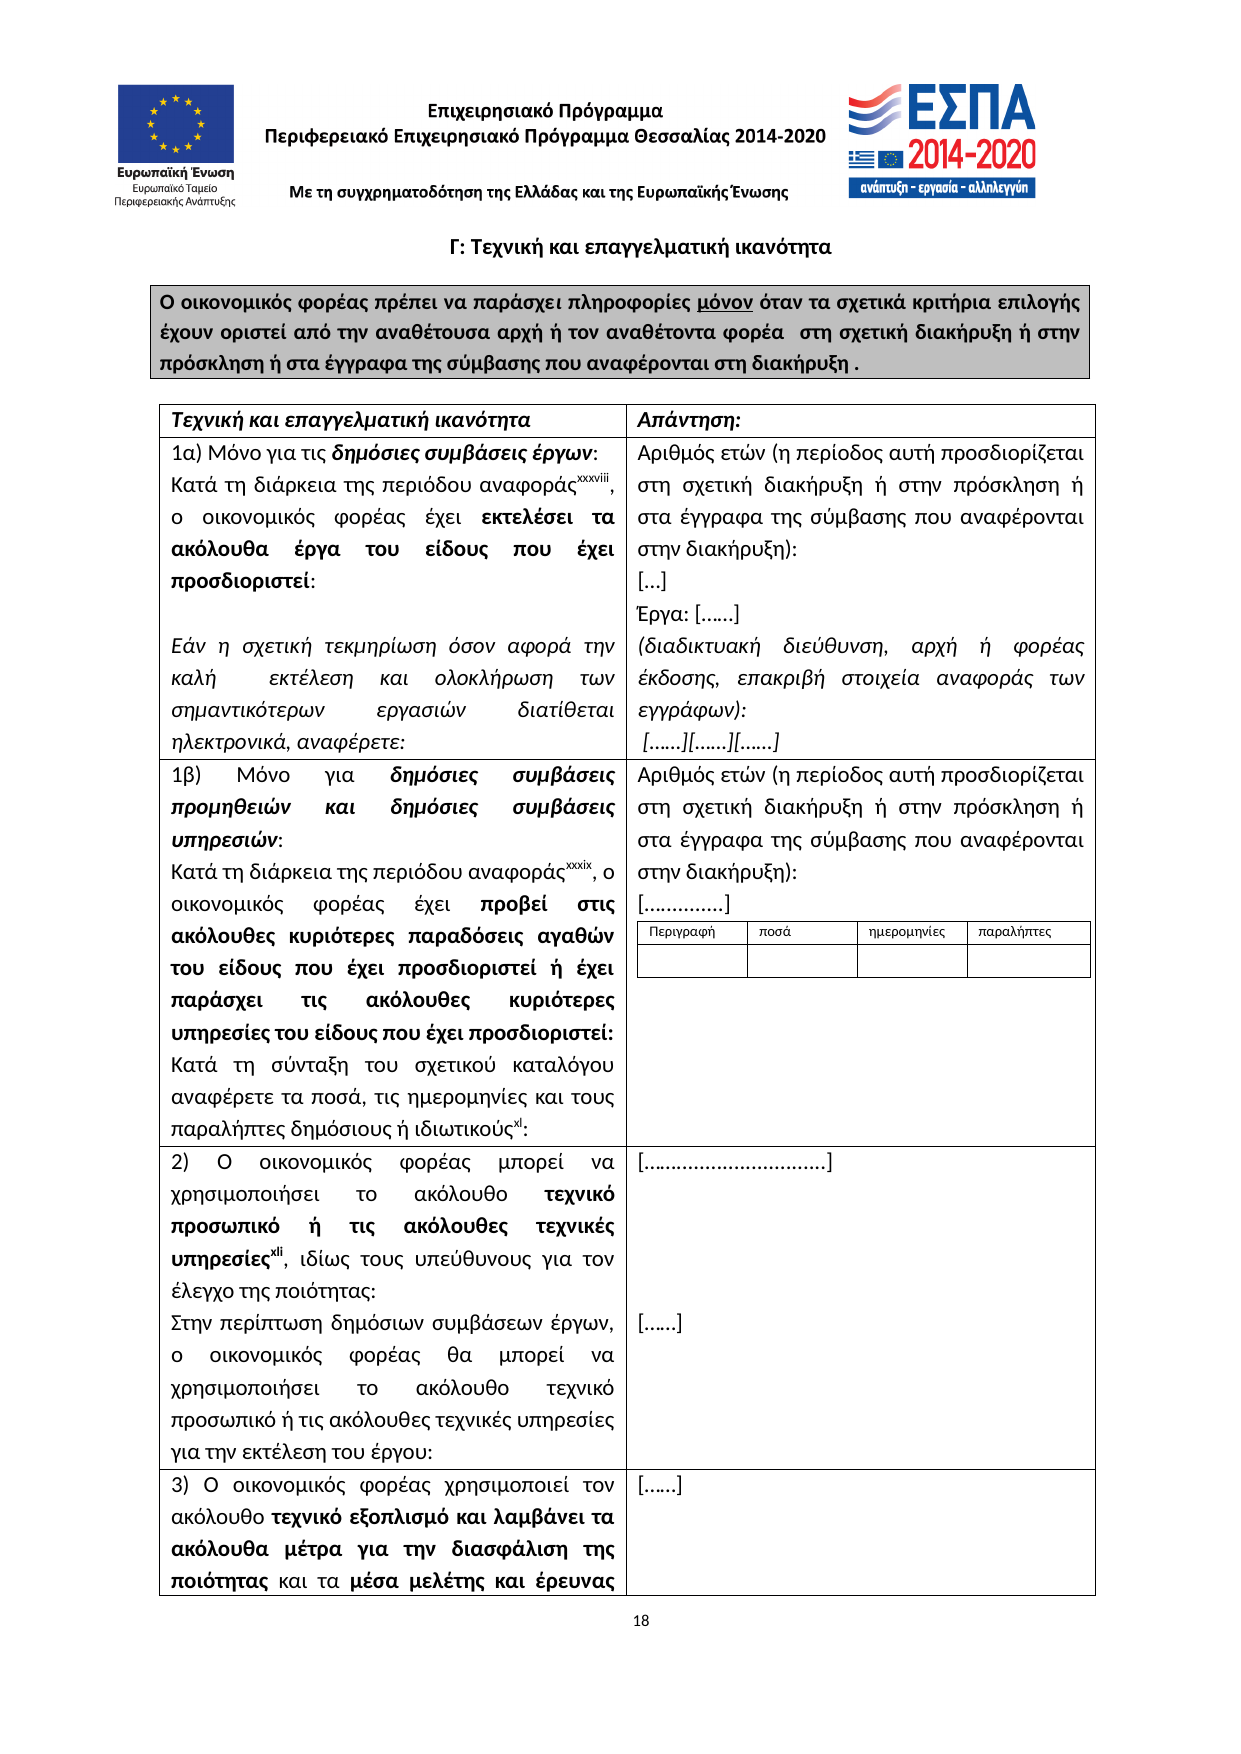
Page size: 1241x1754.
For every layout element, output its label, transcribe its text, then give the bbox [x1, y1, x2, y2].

text Ο οικονομικός φορέας πρέπει να παράσχει πληροφορίες μόνον όταν τα σχετικά κριτήρια επιλογής έχουν οριστεί από την αναθέτουσα αρχή ή τον αναθέτοντα φορέα στη σχετική διακήρυξη ή στην πρόσκληση ή στα έγγραφα της σύμβασης που αναφέρονται στη διακήρυξη . [151, 286, 1089, 378]
picture [115, 84, 1036, 207]
table_header Τεχνική και επαγγελματική ικανότητα [160, 405, 626, 437]
table_cell 1α) Μόνο για τις δημόσιες συμβάσεις έργων: Κατά τη διάρκεια της περιόδου αναφοράς, ο οικονομικός φορέας έχει εκτελέσει τα ακόλουθα έργα του είδους που έχει προσδιοριστεί: Εάν η σχετική τεκμηρίωση όσον αφορά την καλή εκτέλεση και ολοκλήρωση των σημαντικότερων εργασιών διατίθεται ηλεκτρονικά, αναφέρετε: [160, 438, 626, 759]
table_cell [……] [627, 1470, 1095, 1594]
table_cell [……..........................] [……] [627, 1147, 1095, 1469]
text Γ: Τεχνική και επαγγελματική ικανότητα [159, 232, 1081, 260]
table_cell Αριθμός ετών (η περίοδος αυτή προσδιορίζεται στη σχετική διακήρυξη ή στην πρόσκληση ή στα έγγραφα της σύμβασης που αναφέρονται στην διακήρυξη): […] Έργα: [……] (διαδικτυακή διεύθυνση, αρχή ή φορέας έκδοσης, επακριβή στοιχεία αναφοράς των εγγράφων): [……][……][……] [627, 438, 1095, 759]
table_cell 2) Ο οικονομικός φορέας μπορεί να χρησιμοποιήσει το ακόλουθο τεχνικό προσωπικό ή τις ακόλουθες τεχνικές υπηρεσίες, ιδίως τους υπεύθυνους για τον έλεγχο της ποιότητας: Στην περίπτωση δημόσιων συμβάσεων έργων, ο οικονομικός φορέας θα μπορεί να χρησιμοποιήσει το ακόλουθο τεχνικό προσωπικό ή τις ακόλουθες τεχνικές υπηρεσίες για την εκτέλεση του έργου: [160, 1147, 626, 1469]
table_cell 1β) Μόνο για δημόσιες συμβάσεις προμηθειών και δημόσιες συμβάσεις υπηρεσιών: Κατά τη διάρκεια της περιόδου αναφοράς, ο οικονομικός φορέας έχει προβεί στις ακόλουθες κυριότερες παραδόσεις αγαθών του είδους που έχει προσδιοριστεί ή έχει παράσχει τις ακόλουθες κυριότερες υπηρεσίες του είδους που έχει προσδιοριστεί: Κατά τη σύνταξη του σχετικού καταλόγου αναφέρετε τα ποσά, τις ημερομηνίες και τους παραλήπτες δημόσιους ή ιδιωτικούς: [160, 760, 626, 1146]
table_header Απάντηση: [627, 405, 1095, 437]
table_cell Αριθμός ετών (η περίοδος αυτή προσδιορίζεται στη σχετική διακήρυξη ή στην πρόσκληση ή στα έγγραφα της σύμβασης που αναφέρονται στην διακήρυξη): […...........] [627, 760, 1095, 1146]
